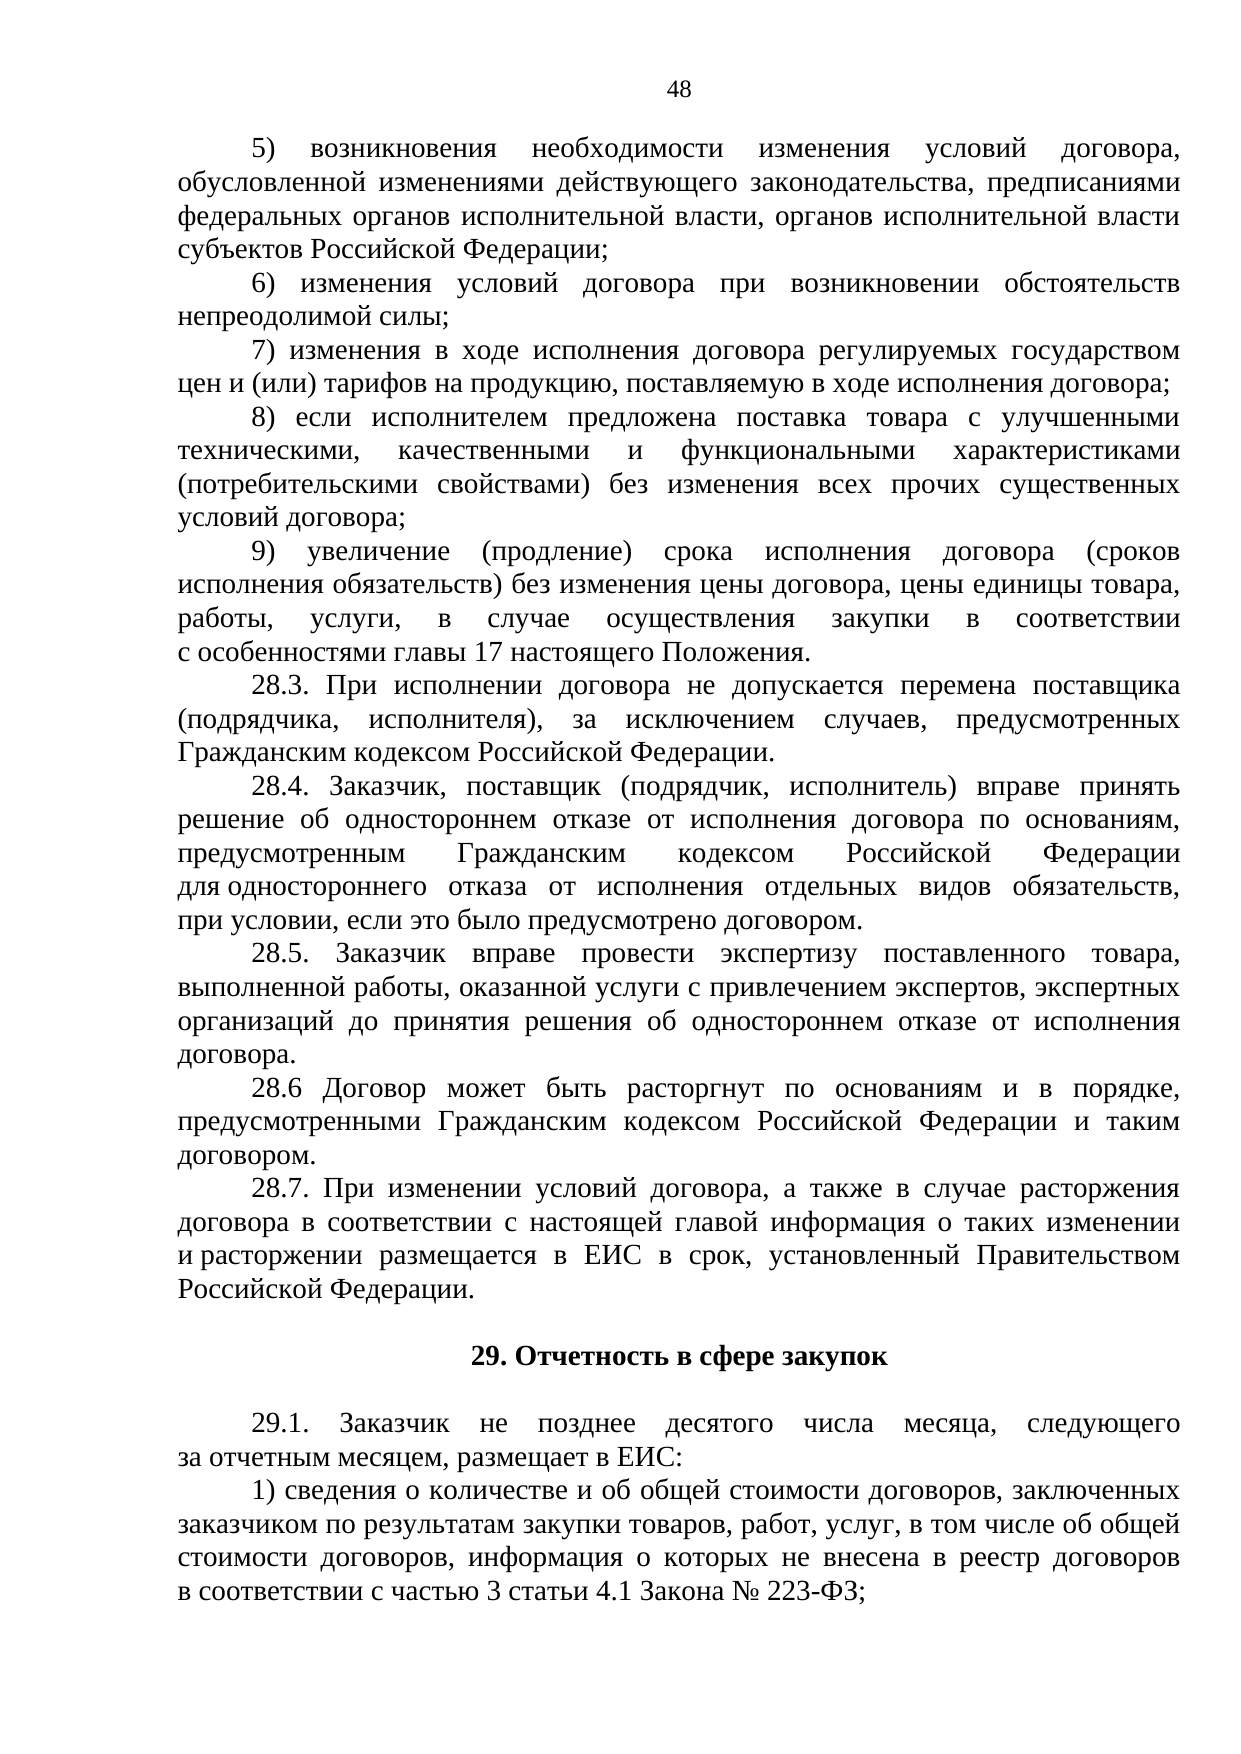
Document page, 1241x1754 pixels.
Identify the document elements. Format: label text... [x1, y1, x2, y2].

text 8) если исполнителем предложена поставка товара с улучшенными техническими, качественными и функциональными характеристиками (потребительскими свойствами) без изменения всех прочих существенных условий договора; [177, 399, 1181, 533]
text 9) увеличение (продление) срока исполнения договора (сроков исполнения обязательств) без изменения цены договора, цены единицы товара, работы, услуги, в случае осуществления закупки в соответствии с особенностями главы 17 настоящего Положения. [177, 533, 1181, 667]
subtitle 29. Отчетность в сфере закупок [177, 1338, 1181, 1372]
text 28.6 Договор может быть расторгнут по основаниям и в порядке, предусмотренными Гражданским кодексом Российской Федерации и таким договором. [177, 1070, 1181, 1170]
text 6) изменения условий договора при возникновении обстоятельств непреодолимой силы; [177, 265, 1181, 332]
text 1) сведения о количестве и об общей стоимости договоров, заключенных заказчиком по результатам закупки товаров, работ, услуг, в том числе об общей стоимости договоров, информация о которых не внесена в реестр договоров в соответствии с частью 3 статьи 4.1 Закона № 223-ФЗ; [177, 1472, 1181, 1606]
text 28.4. Заказчик, поставщик (подрядчик, исполнитель) вправе принять решение об одностороннем отказе от исполнения договора по основаниям, предусмотренным Гражданским кодексом Российской Федерации для одностороннего отказа от исполнения отдельных видов обязательств, при условии, если это было предусмотрено договором. [177, 768, 1181, 936]
text 29.1. Заказчик не позднее десятого числа месяца, следующего за отчетным месяцем, размещает в ЕИС: [177, 1405, 1181, 1472]
text 28.5. Заказчик вправе провести экспертизу поставленного товара, выполненной работы, оказанной услуги с привлечением экспертов, экспертных организаций до принятия решения об одностороннем отказе от исполнения договора. [177, 936, 1181, 1070]
text 5) возникновения необходимости изменения условий договора, обусловленной изменениями действующего законодательства, предписаниями федеральных органов исполнительной власти, органов исполнительной власти субъектов Российской Федерации; [177, 131, 1181, 265]
text 28.7. При изменении условий договора, а также в случае расторжения договора в соответствии с настоящей главой информация о таких изменении и расторжении размещается в ЕИС в срок, установленный Правительством Российской Федерации. [177, 1170, 1181, 1304]
text 7) изменения в ходе исполнения договора регулируемых государством цен и (или) тарифов на продукцию, поставляемую в ходе исполнения договора; [177, 332, 1181, 399]
text 28.3. При исполнении договора не допускается перемена поставщика (подрядчика, исполнителя), за исключением случаев, предусмотренных Гражданским кодексом Российской Федерации. [177, 667, 1181, 768]
